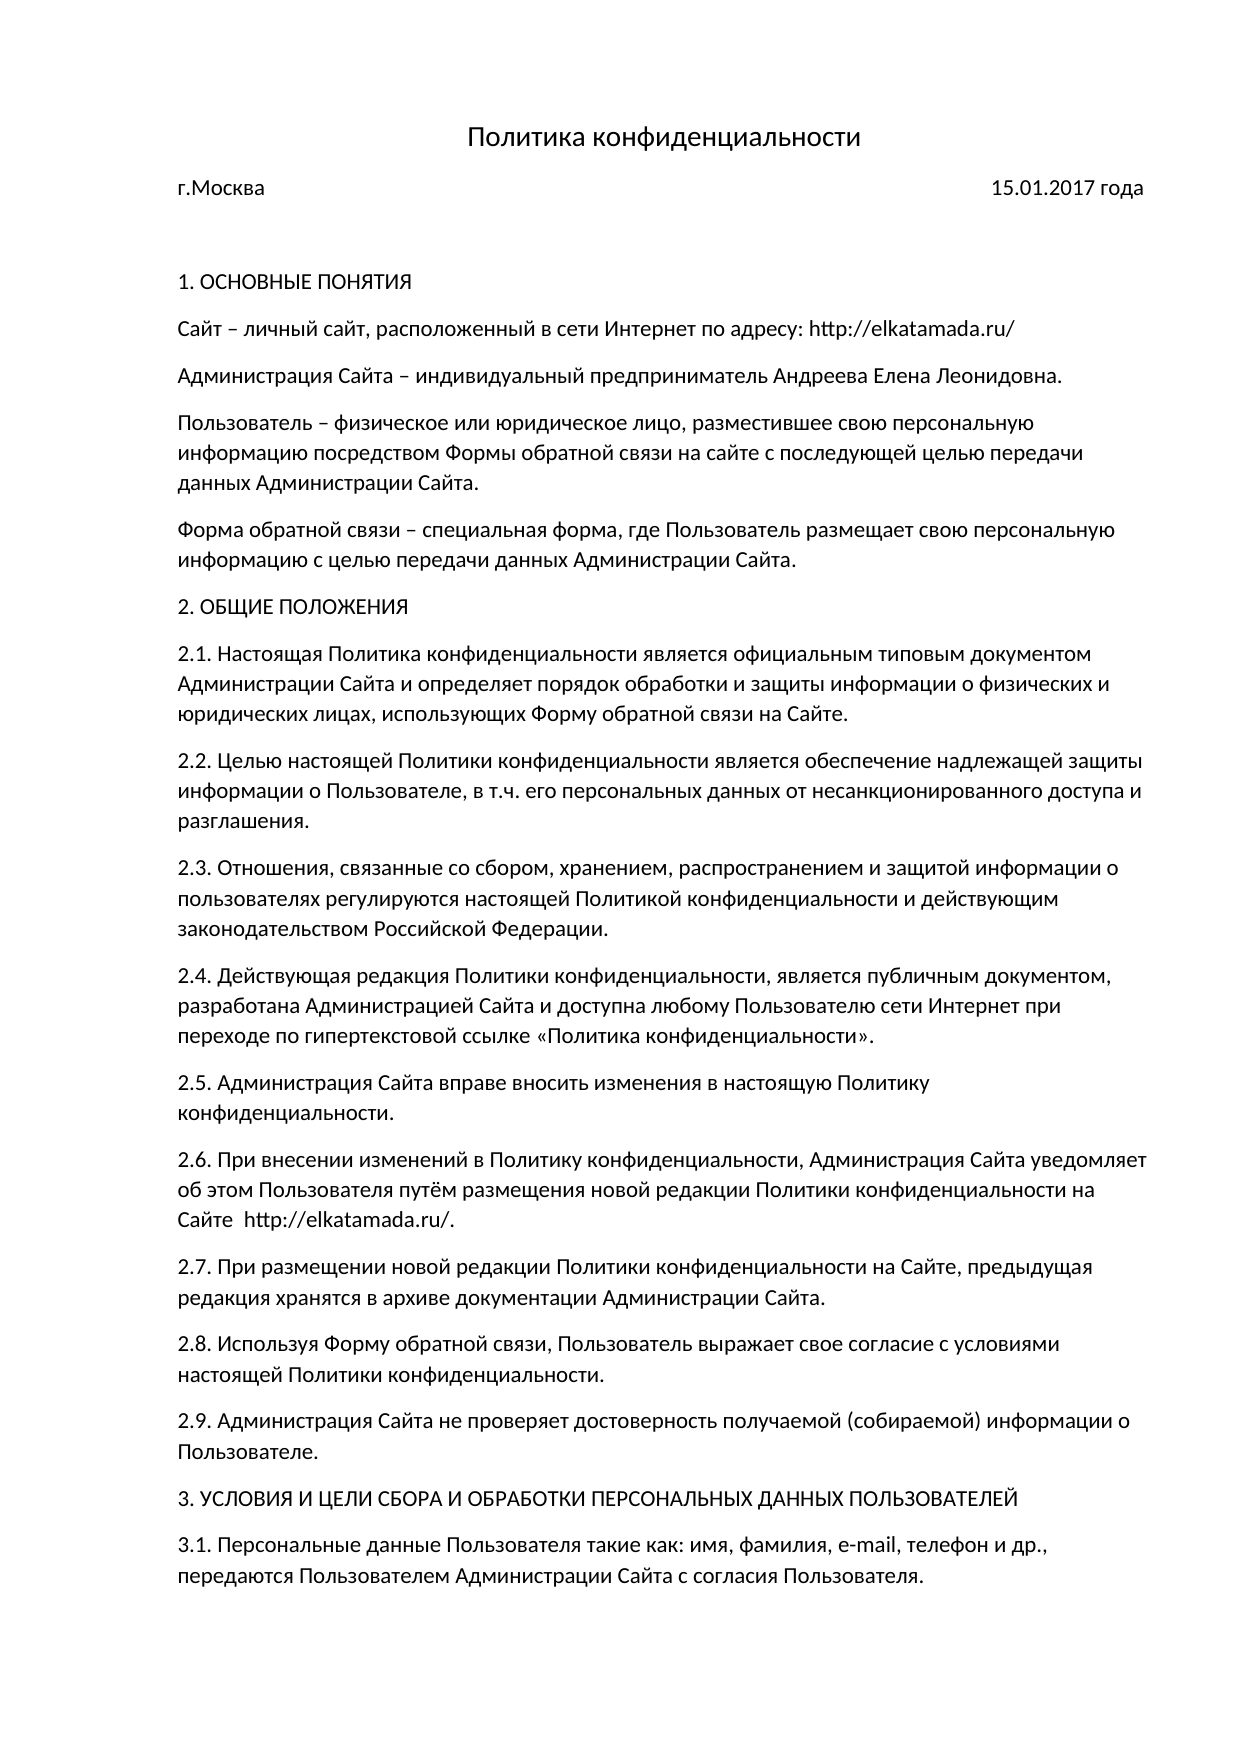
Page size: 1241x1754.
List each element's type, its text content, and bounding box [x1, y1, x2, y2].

text 2.2. Целью настоящей Политики конфиденциальности является обеспечение надлежащей защиты информации о Пользователе, в т.ч. его персональных данных от несанкционированного доступа и разглашения. [177, 746, 1152, 834]
text 2.1. Настоящая Политика конфиденциальности является официальным типовым документом Администрации Сайта и определяет порядок обработки и защиты информации о физических и юридических лицах, использующих Форму обратной связи на Сайте. [177, 639, 1152, 727]
text 2.8. Используя Форму обратной связи, Пользователь выражает свое согласие с условиями настоящей Политики конфиденциальности. [177, 1329, 1152, 1388]
text 1. ОСНОВНЫЕ ПОНЯТИЯ [177, 267, 1152, 295]
text 2. ОБЩИЕ ПОЛОЖЕНИЯ [177, 592, 1152, 620]
text 2.5. Администрация Сайта вправе вносить изменения в настоящую Политику конфиденциальности. [177, 1068, 1152, 1126]
text Форма обратной связи – специальная форма, где Пользователь размещает свою персональную информацию с целью передачи данных Администрации Сайта. [177, 515, 1152, 573]
text 3.1. Персональные данные Пользователя такие как: имя, фамилия, e-mail, телефон и др., передаются Пользователем Администрации Сайта с согласия Пользователя. [177, 1531, 1152, 1589]
text г.Москва 15.01.2017 года [177, 173, 1152, 201]
text Администрация Сайта – индивидуальный предприниматель Андреева Елена Леонидовна. [177, 361, 1152, 389]
text 2.4. Действующая редакция Политики конфиденциальности, является публичным документом, разработана Администрацией Сайта и доступна любому Пользователю сети Интернет при переходе по гипертекстовой ссылке «Политика конфиденциальности». [177, 961, 1152, 1049]
text Пользователь – физическое или юридическое лицо, разместившее свою персональную информацию посредством Формы обратной связи на сайте с последующей целью передачи данных Администрации Сайта. [177, 408, 1152, 496]
text 2.9. Администрация Сайта не проверяет достоверность получаемой (собираемой) информации о Пользователе. [177, 1407, 1152, 1465]
text Сайт – личный сайт, расположенный в сети Интернет по адресу: http://elkatamada.ru/ [177, 314, 1152, 342]
text 2.3. Отношения, связанные со сбором, хранением, распространением и защитой информации о пользователях регулируются настоящей Политикой конфиденциальности и действующим законодательством Российской Федерации. [177, 853, 1152, 942]
text 2.6. При внесении изменений в Политику конфиденциальности, Администрация Сайта уведомляет об этом Пользователя путём размещения новой редакции Политики конфиденциальности на Сайте http://elkatamada.ru/. [177, 1145, 1152, 1233]
text 2.7. При размещении новой редакции Политики конфиденциальности на Сайте, предыдущая редакция хранятся в архиве документации Администрации Сайта. [177, 1252, 1152, 1311]
text Политика конфиденциальности [177, 118, 1152, 154]
text 3. УСЛОВИЯ И ЦЕЛИ СБОРА И ОБРАБОТКИ ПЕРСОНАЛЬНЫХ ДАННЫХ ПОЛЬЗОВАТЕЛЕЙ [177, 1484, 1152, 1512]
